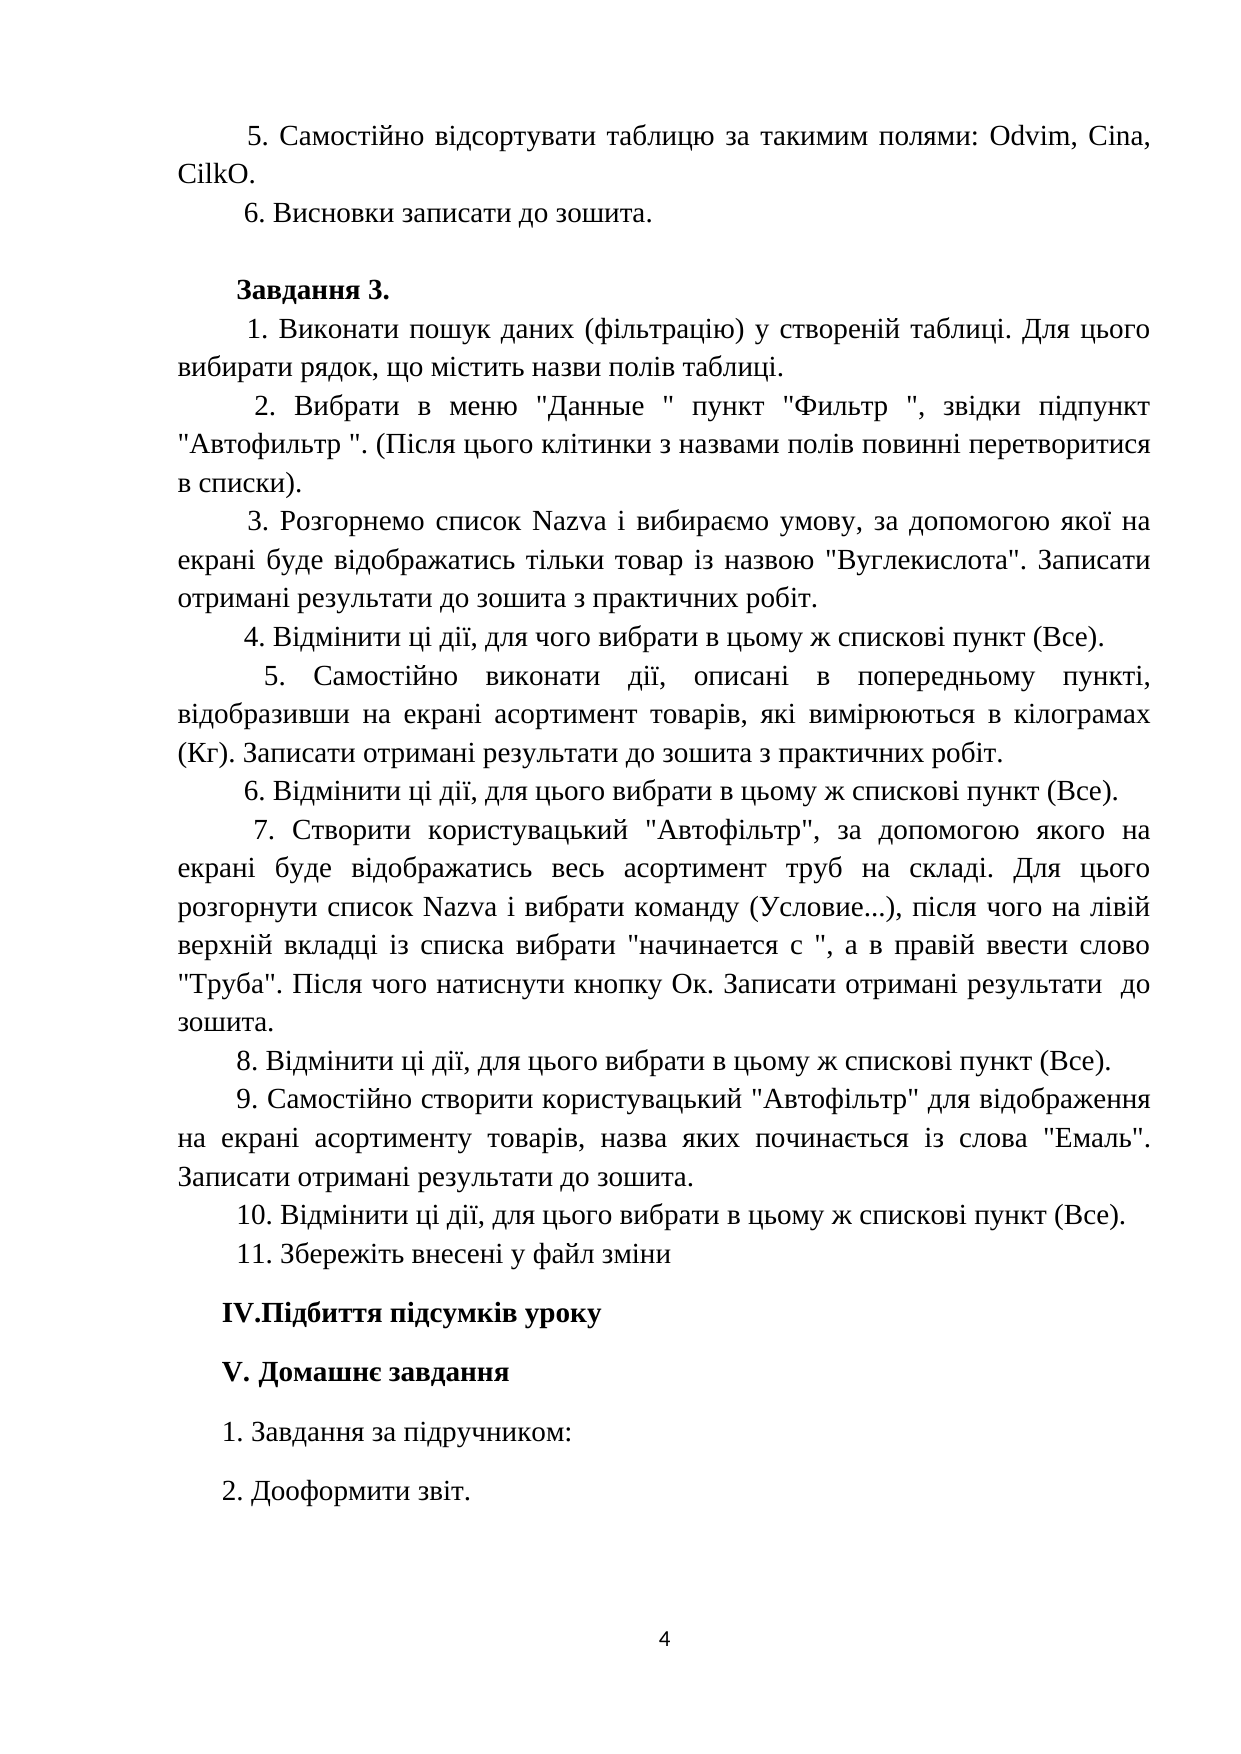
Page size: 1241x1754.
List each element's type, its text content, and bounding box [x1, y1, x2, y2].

text 2. Вибрати в меню "Данные " пункт "Фильтр ", звідки підпункт "Автофильтр ". (Після цього клітинки з назвами полів повинні перетворитися в списки). [177, 388, 1152, 498]
text Завдання 3. [177, 272, 1152, 306]
text IV.Підбиття підсумків уроку [177, 1295, 1156, 1329]
text 1. Виконати пошук даних (фільтрацію) у створеній таблиці. Для цього вибирати рядок, що містить назви полів таблиці. [177, 311, 1152, 383]
text 6. Відмінити ці дії, для цього вибрати в цьому ж спискові пункт (Все). [177, 773, 1152, 807]
text 5. Самостійно відсортувати таблицю за такимим полями: Odvim, Cina, CilkO. [177, 118, 1152, 190]
text 11. Збережіть внесені у файл зміни [177, 1236, 1152, 1269]
text 1. Завдання за підручником: [177, 1414, 1156, 1447]
text 3. Розгорнемо список Nazva і вибираємо умову, за допомогою якої на екрані буде відображатись тільки товар із назвою "Вуглекислота". Записати отримані результати до зошита з практичних робіт. [177, 503, 1152, 614]
text 8. Відмінити ці дії, для цього вибрати в цьому ж спискові пункт (Все). [177, 1043, 1152, 1077]
text 10. Відмінити ці дії, для цього вибрати в цьому ж спискові пункт (Все). [177, 1197, 1152, 1231]
text 2. Дооформити звіт. [177, 1473, 1156, 1507]
text V. Домашнє завдання [177, 1354, 1156, 1388]
text 5. Самостійно виконати дії, описані в попередньому пункті, відобразивши на екрані асортимент товарів, які вимірюються в кілограмах (Кг). Записати отримані результати до зошита з практичних робіт. [177, 658, 1152, 768]
text 6. Висновки записати до зошита. [177, 195, 1152, 229]
text 4. Відмінити ці дії, для чого вибрати в цьому ж спискові пункт (Все). [177, 619, 1152, 653]
text 7. Створити користувацький "Автофільтр", за допомогою якого на екрані буде відображатись весь асортимент труб на складі. Для цього розгорнути список Nazva і вибрати команду (Условие...), після чого на лівій верхній вкладці із списка вибрати "начинается с ", а в правій ввести слово "Труба". Після чого натиснути кнопку Ок. Записати отримані результати до зошита. [177, 812, 1152, 1038]
text 9. Самостійно створити користувацький "Автофільтр" для відображення на екрані асортименту товарів, назва яких починається із слова "Емаль". Записати отримані результати до зошита. [177, 1082, 1152, 1192]
